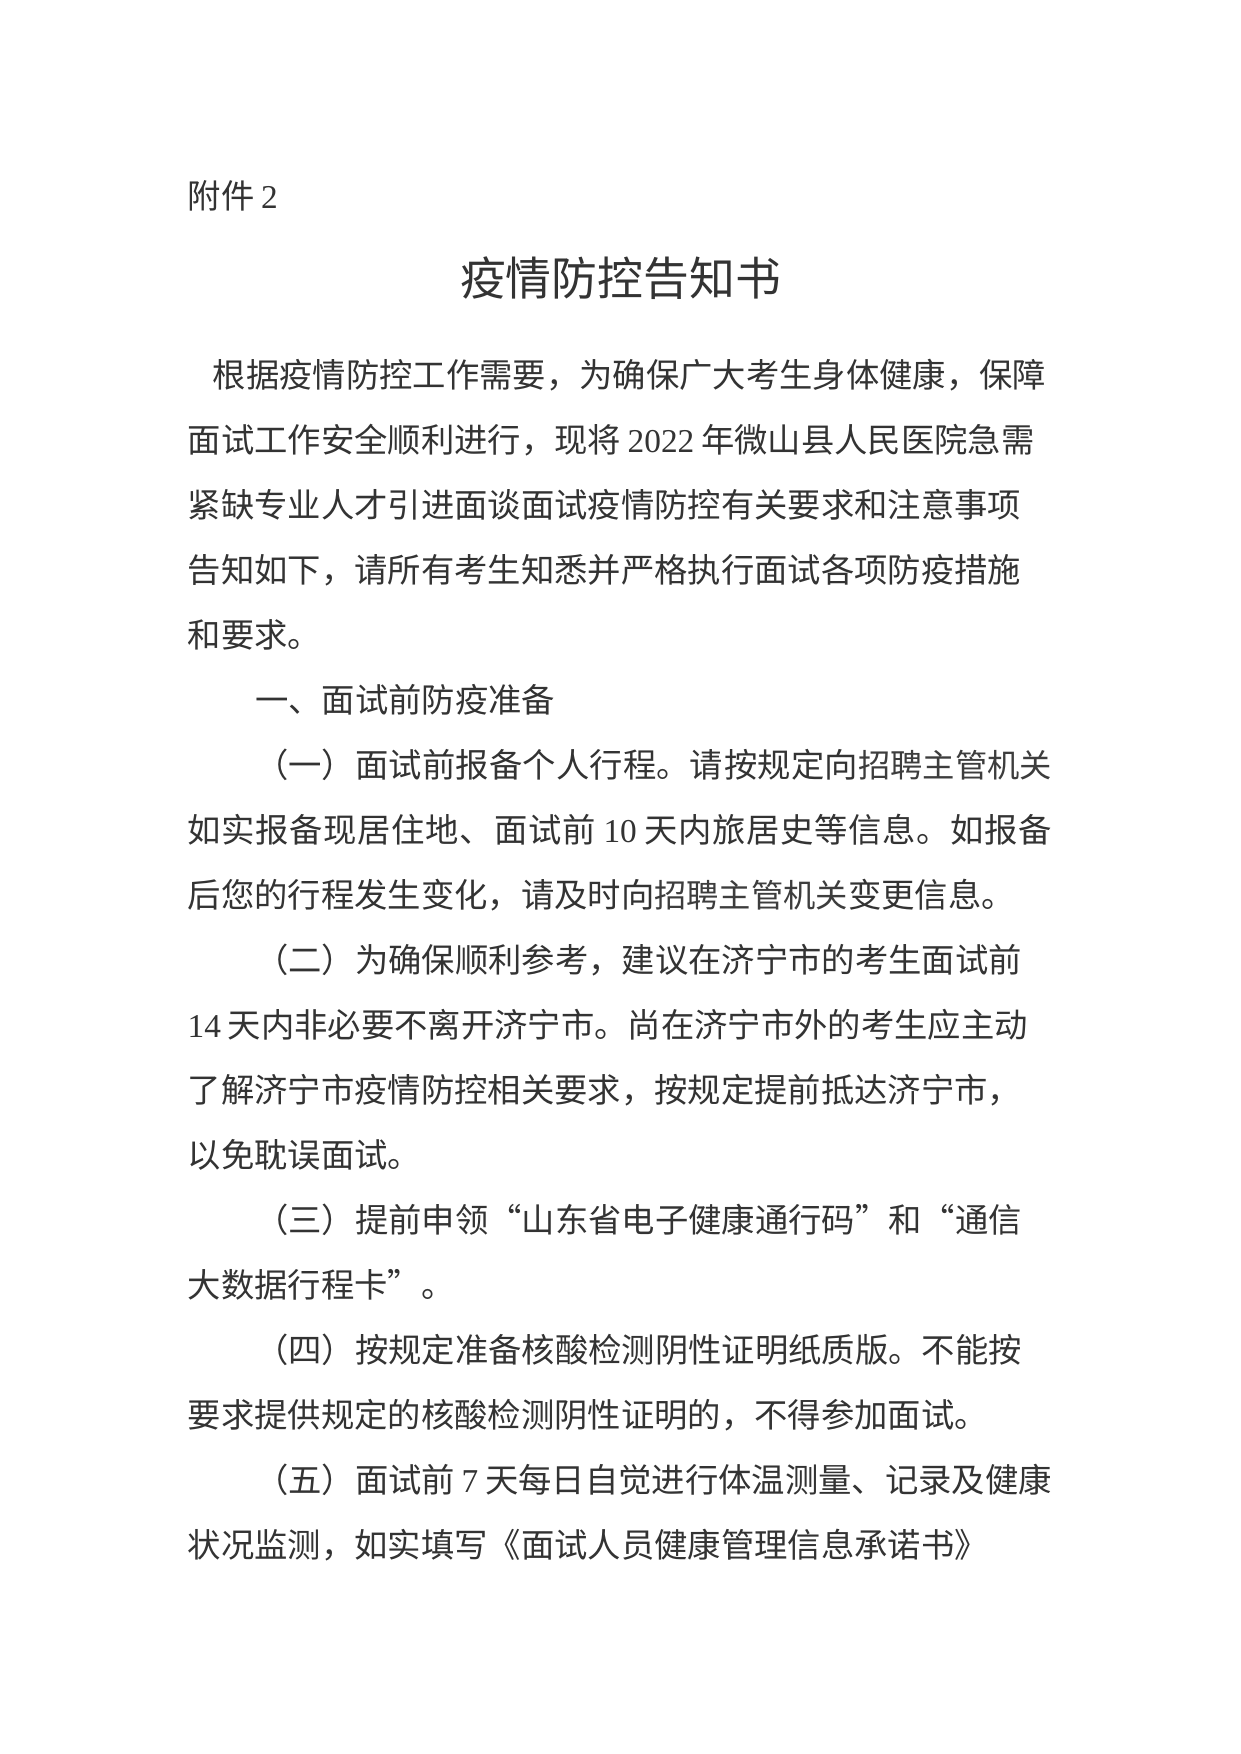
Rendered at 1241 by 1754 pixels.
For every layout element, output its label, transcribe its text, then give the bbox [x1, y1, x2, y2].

text （二）为确保顺利参考，建议在济宁市的考生面试前14天内非必要不离开济宁市。尚在济宁市外的考生应主动了解济宁市疫情防控相关要求，按规定提前抵达济宁市，以免耽误面试。 [187, 925, 1053, 1185]
text （三）提前申领“山东省电子健康通行码”和“通信大数据行程卡”。 [187, 1185, 1053, 1315]
text 根据疫情防控工作需要，为确保广大考生身体健康，保障面试工作安全顺利进行，现将2022年微山县人民医院急需紧缺专业人才引进面谈面试疫情防控有关要求和注意事项告知如下，请所有考生知悉并严格执行面试各项防疫措施和要求。 [187, 340, 1053, 665]
text 附件2 [187, 162, 1053, 227]
text （一）面试前报备个人行程。请按规定向招聘主管机关如实报备现居住地、面试前10天内旅居史等信息。如报备后您的行程发生变化，请及时向招聘主管机关变更信息。 [187, 730, 1053, 925]
text 疫情防控告知书 [187, 227, 1053, 324]
text （四）按规定准备核酸检测阴性证明纸质版。不能按要求提供规定的核酸检测阴性证明的，不得参加面试。 [187, 1315, 1053, 1445]
text 一、面试前防疫准备 [187, 665, 1053, 730]
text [187, 1445, 1053, 1575]
